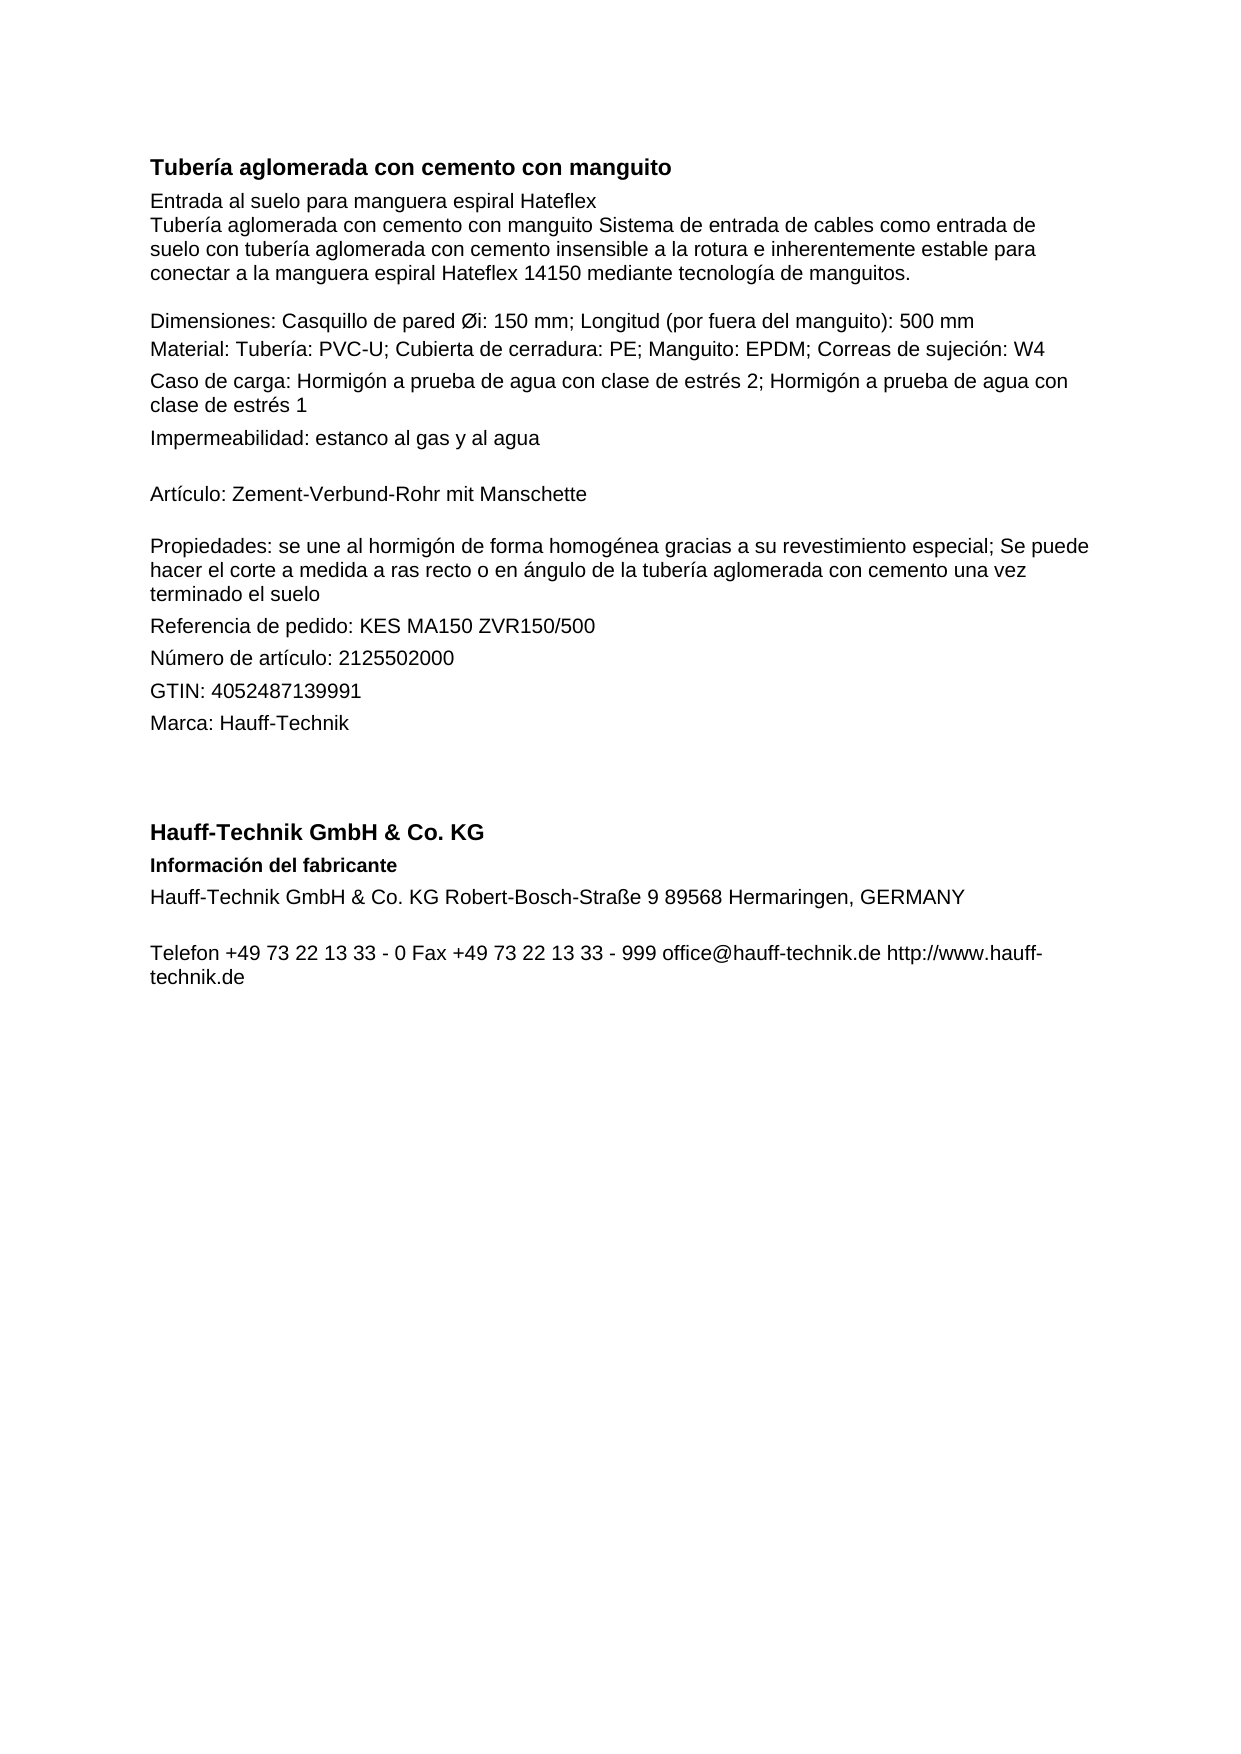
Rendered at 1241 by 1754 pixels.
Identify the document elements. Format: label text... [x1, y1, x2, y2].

text Propiedades: se une al hormigón de forma homogénea gracias a su revestimiento especial; Se puede hacer el corte a medida a ras recto o en ángulo de la tubería aglomerada con cemento una vez terminado el suelo [150, 534, 1090, 606]
text Impermeabilidad: estanco al gas y al agua [150, 425, 1090, 449]
text Marca: Hauff-Technik [150, 711, 1090, 735]
text GTIN: 4052487139991 [150, 678, 1090, 702]
text Hauff-Technik GmbH & Co. KG Robert-Bosch-Straße 9 89568 Hermaringen, GERMANY [150, 885, 1090, 909]
text Referencia de pedido: KES MA150 ZVR150/500 [150, 614, 1090, 638]
text Información del fabricante [150, 854, 1090, 876]
text Hauff-Technik GmbH & Co. KG [150, 819, 1090, 845]
text Telefon +49 73 22 13 33 - 0 Fax +49 73 22 13 33 - 999 office@hauff-technik.de http://www.hauff-technik.de [150, 941, 1090, 989]
text Dimensiones: Casquillo de pared Øi: 150 mm; Longitud (por fuera del manguito): 500 mm [150, 309, 1090, 333]
text Entrada al suelo para manguera espiral Hateflex [150, 189, 1090, 213]
text Tubería aglomerada con cemento con manguito [150, 154, 1090, 181]
text Artículo: Zement-Verbund-Rohr mit Manschette [150, 482, 1090, 506]
text Material: Tubería: PVC-U; Cubierta de cerradura: PE; Manguito: EPDM; Correas de sujeción: W4 [150, 337, 1090, 361]
text Caso de carga: Hormigón a prueba de agua con clase de estrés 2; Hormigón a prueba de agua con clase de estrés 1 [150, 369, 1090, 417]
text Tubería aglomerada con cemento con manguito Sistema de entrada de cables como entrada de suelo con tubería aglomerada con cemento insensible a la rotura e inherentemente estable para conectar a la manguera espiral Hateflex 14150 mediante tecnología de manguitos. [150, 213, 1090, 285]
text Número de artículo: 2125502000 [150, 646, 1090, 670]
